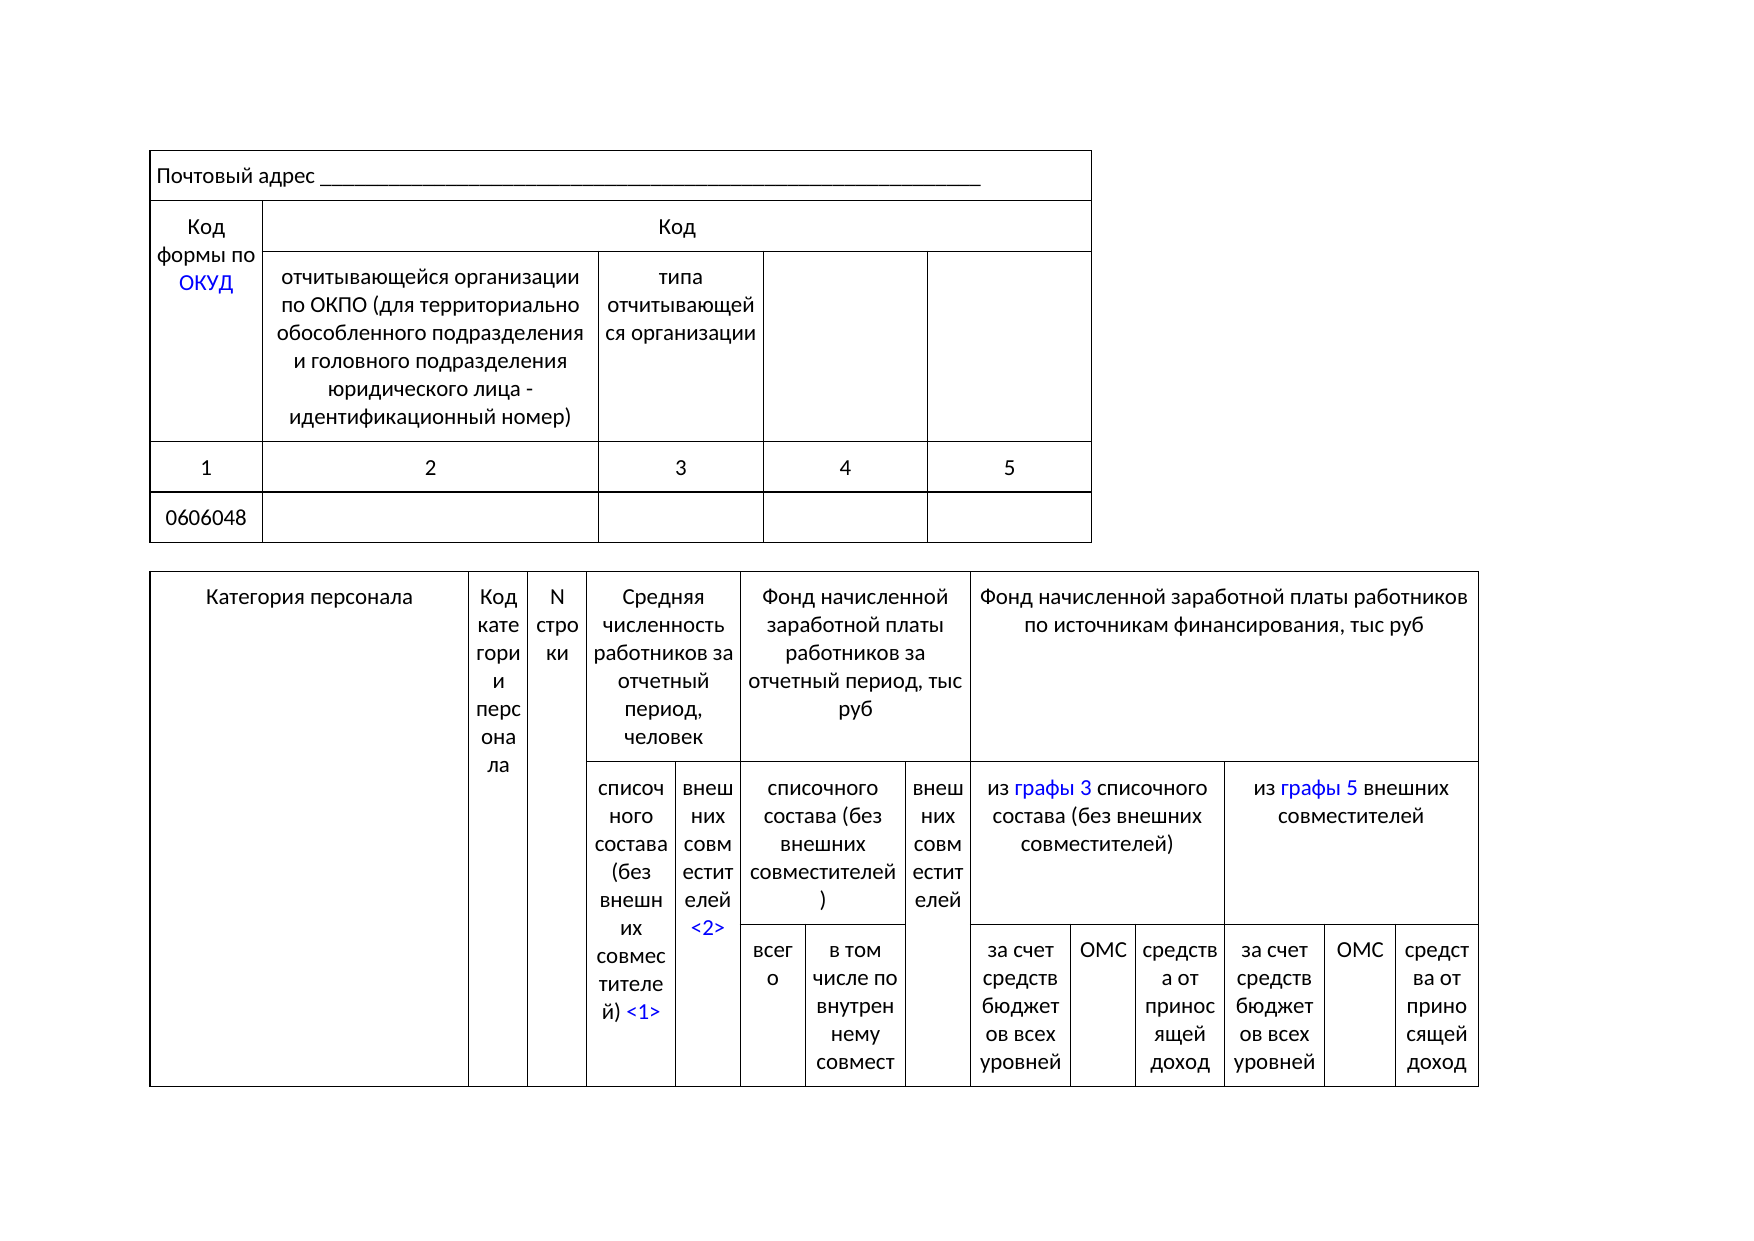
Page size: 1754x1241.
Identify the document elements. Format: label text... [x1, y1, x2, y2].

table_header Код категории персонала [469, 572, 527, 1086]
table_cell из графы 3 списочного состава (без внешних совместителей) [971, 762, 1224, 923]
table_cell 1 [151, 442, 262, 491]
table_header Средняя численность работников за отчетный период, человек [587, 572, 740, 761]
table_cell 0606048 [151, 493, 262, 542]
table_cell ОМС [1325, 925, 1395, 1086]
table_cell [971, 925, 1070, 1086]
table_header Фонд начисленной заработной платы работников за отчетный период, тыс руб [741, 572, 970, 761]
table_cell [1136, 925, 1224, 1086]
table_cell 4 [764, 442, 927, 491]
table_header N строки [528, 572, 586, 1086]
table_cell Код [263, 201, 1091, 251]
table_cell 3 [599, 442, 763, 491]
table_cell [1396, 925, 1478, 1086]
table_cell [1225, 925, 1324, 1086]
table_cell внешних совместителей <2> [676, 762, 740, 1086]
table_cell всего [741, 925, 805, 1086]
table_cell отчитывающейся организации по ОКПО (для территориально обособленного подразделения и головного подразделения юридического лица - идентификационный номер) [263, 252, 598, 441]
table_cell [263, 493, 598, 542]
table_cell Почтовый адрес __________________________________________________________ [151, 151, 1091, 200]
table_cell [764, 493, 927, 542]
table_cell 5 [928, 442, 1091, 491]
table_cell 2 [263, 442, 598, 491]
table_cell списочного состава (без внешних совместителей) [741, 762, 905, 923]
table_cell из графы 5 внешних совместителей [1225, 762, 1478, 923]
table_cell типа отчитывающейся организации [599, 252, 763, 441]
table_header Категория персонала [151, 572, 468, 1086]
table_cell [764, 252, 927, 441]
table_cell [599, 493, 763, 542]
table_cell ОМС [1071, 925, 1135, 1086]
table_cell [928, 252, 1091, 441]
table_cell Код формы по ОКУД [151, 201, 262, 441]
table_cell списочного состава (без внешних совместителей) <1> [587, 762, 675, 1086]
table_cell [806, 925, 905, 1086]
table_cell [928, 493, 1091, 542]
table_cell внешних совместителей [906, 762, 970, 1086]
table_header Фонд начисленной заработной платы работников по источникам финансирования, тыс руб [971, 572, 1478, 761]
